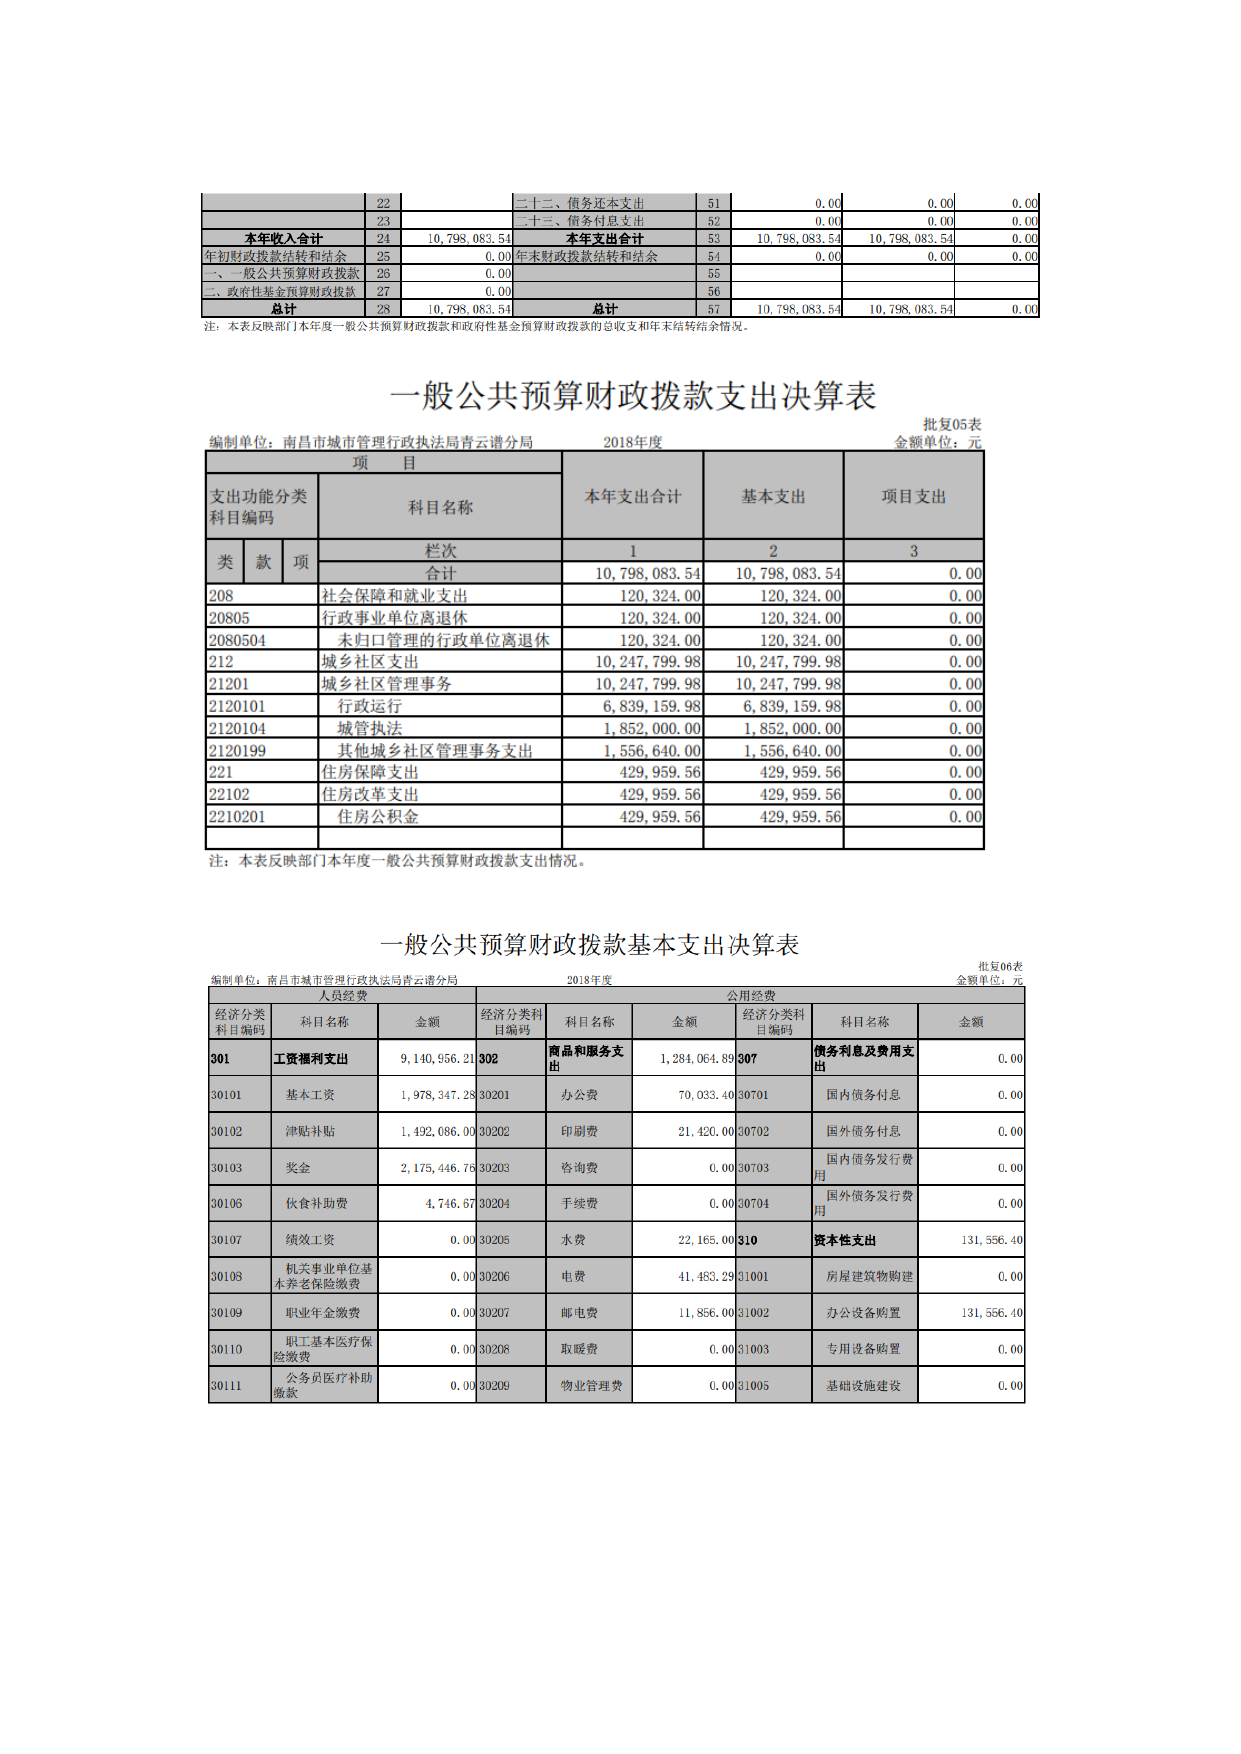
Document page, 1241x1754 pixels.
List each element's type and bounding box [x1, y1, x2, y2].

picture [187, 162, 1053, 338]
picture [187, 357, 1053, 906]
picture [187, 909, 1053, 1420]
